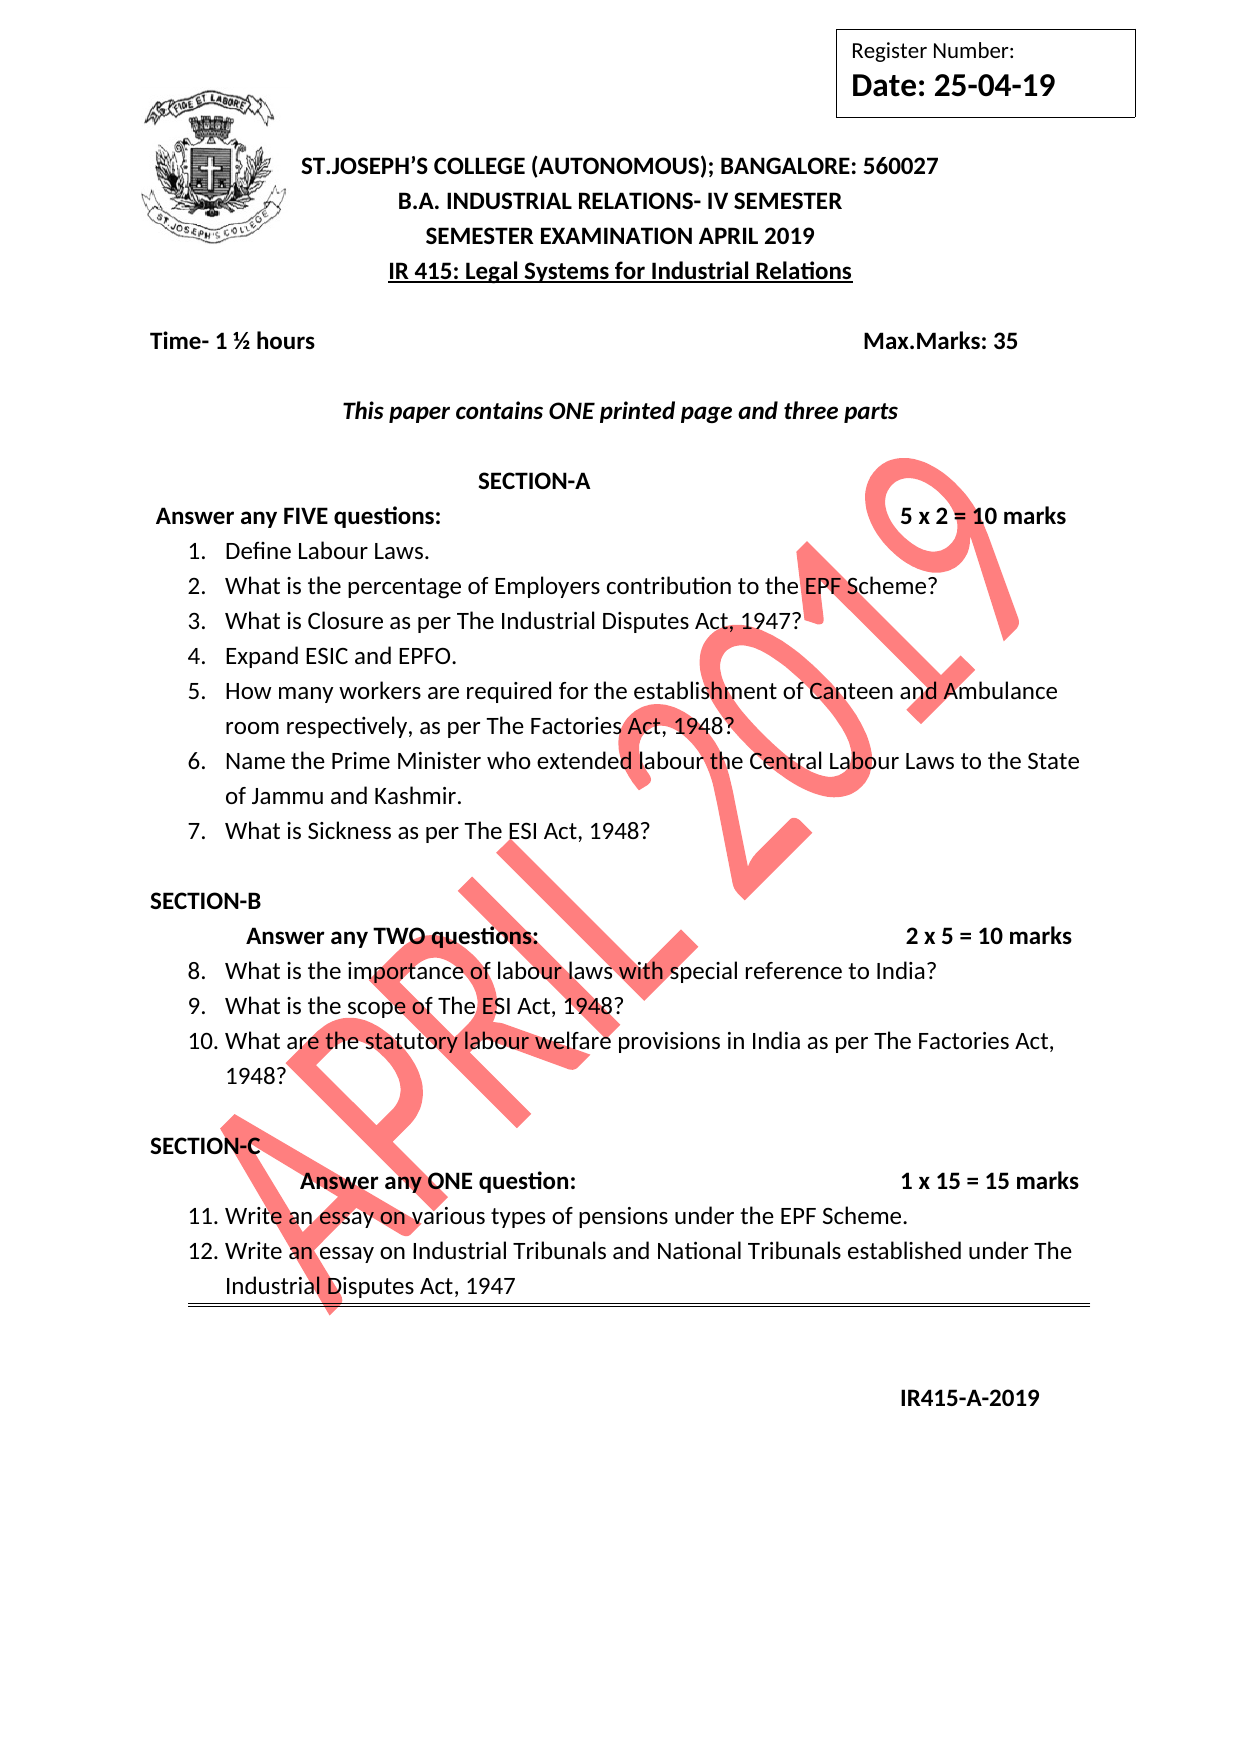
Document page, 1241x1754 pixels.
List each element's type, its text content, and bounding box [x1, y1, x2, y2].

text This paper contains ONE printed page and three parts [150, 395, 1090, 426]
text SECTION-A [150, 465, 1090, 496]
picture [141, 87, 292, 245]
text Answer any FIVE questions: 5 x 2 = 10 marks [150, 500, 1090, 531]
text IR 415: Legal Systems for Industrial Relations [150, 255, 1090, 286]
list Name the Prime Minister who extended labour the Central Labour Laws to the State of Jammu and Kashmir. [187, 745, 1090, 811]
text B.A. INDUSTRIAL RELATIONS- IV SEMESTER [292, 185, 1090, 216]
text Answer any TWO questions: 2 x 5 = 10 marks [150, 920, 1090, 951]
text SECTION-B [150, 885, 1090, 916]
list What is the scope of The ESI Act, 1948? [187, 990, 1090, 1021]
text SEMESTER EXAMINATION APRIL 2019 [150, 220, 1090, 251]
list What is the importance of labour laws with special reference to India? [187, 955, 1090, 986]
text Time- 1 ½ hours Max.Marks: 35 [150, 325, 1090, 356]
list How many workers are required for the establishment of Canteen and Ambulance room respectively, as per The Factories Act, 1948? [187, 675, 1090, 741]
text IR415-A-2019 [900, 1382, 1090, 1412]
text Answer any ONE question: 1 x 15 = 15 marks [225, 1165, 1090, 1196]
list Expand ESIC and EPFO. [187, 640, 1090, 671]
list Write an essay on Industrial Tribunals and National Tribunals established under The Industrial Disputes Act, 1947 [187, 1235, 1090, 1307]
text SECTION-C [150, 1130, 1090, 1161]
list What is the percentage of Employers contribution to the EPF Scheme? [187, 570, 1090, 601]
list Write an essay on various types of pensions under the EPF Scheme. [187, 1200, 1090, 1231]
text ST.JOSEPH’S COLLEGE (AUTONOMOUS); BANGALORE: 560027 [292, 150, 1090, 181]
list What is Sickness as per The ESI Act, 1948? [187, 815, 1090, 846]
list What are the statutory labour welfare provisions in India as per The Factories Act, 1948? [187, 1025, 1090, 1091]
list Define Labour Laws. [187, 535, 1090, 566]
list What is Closure as per The Industrial Disputes Act, 1947? [187, 605, 1090, 636]
